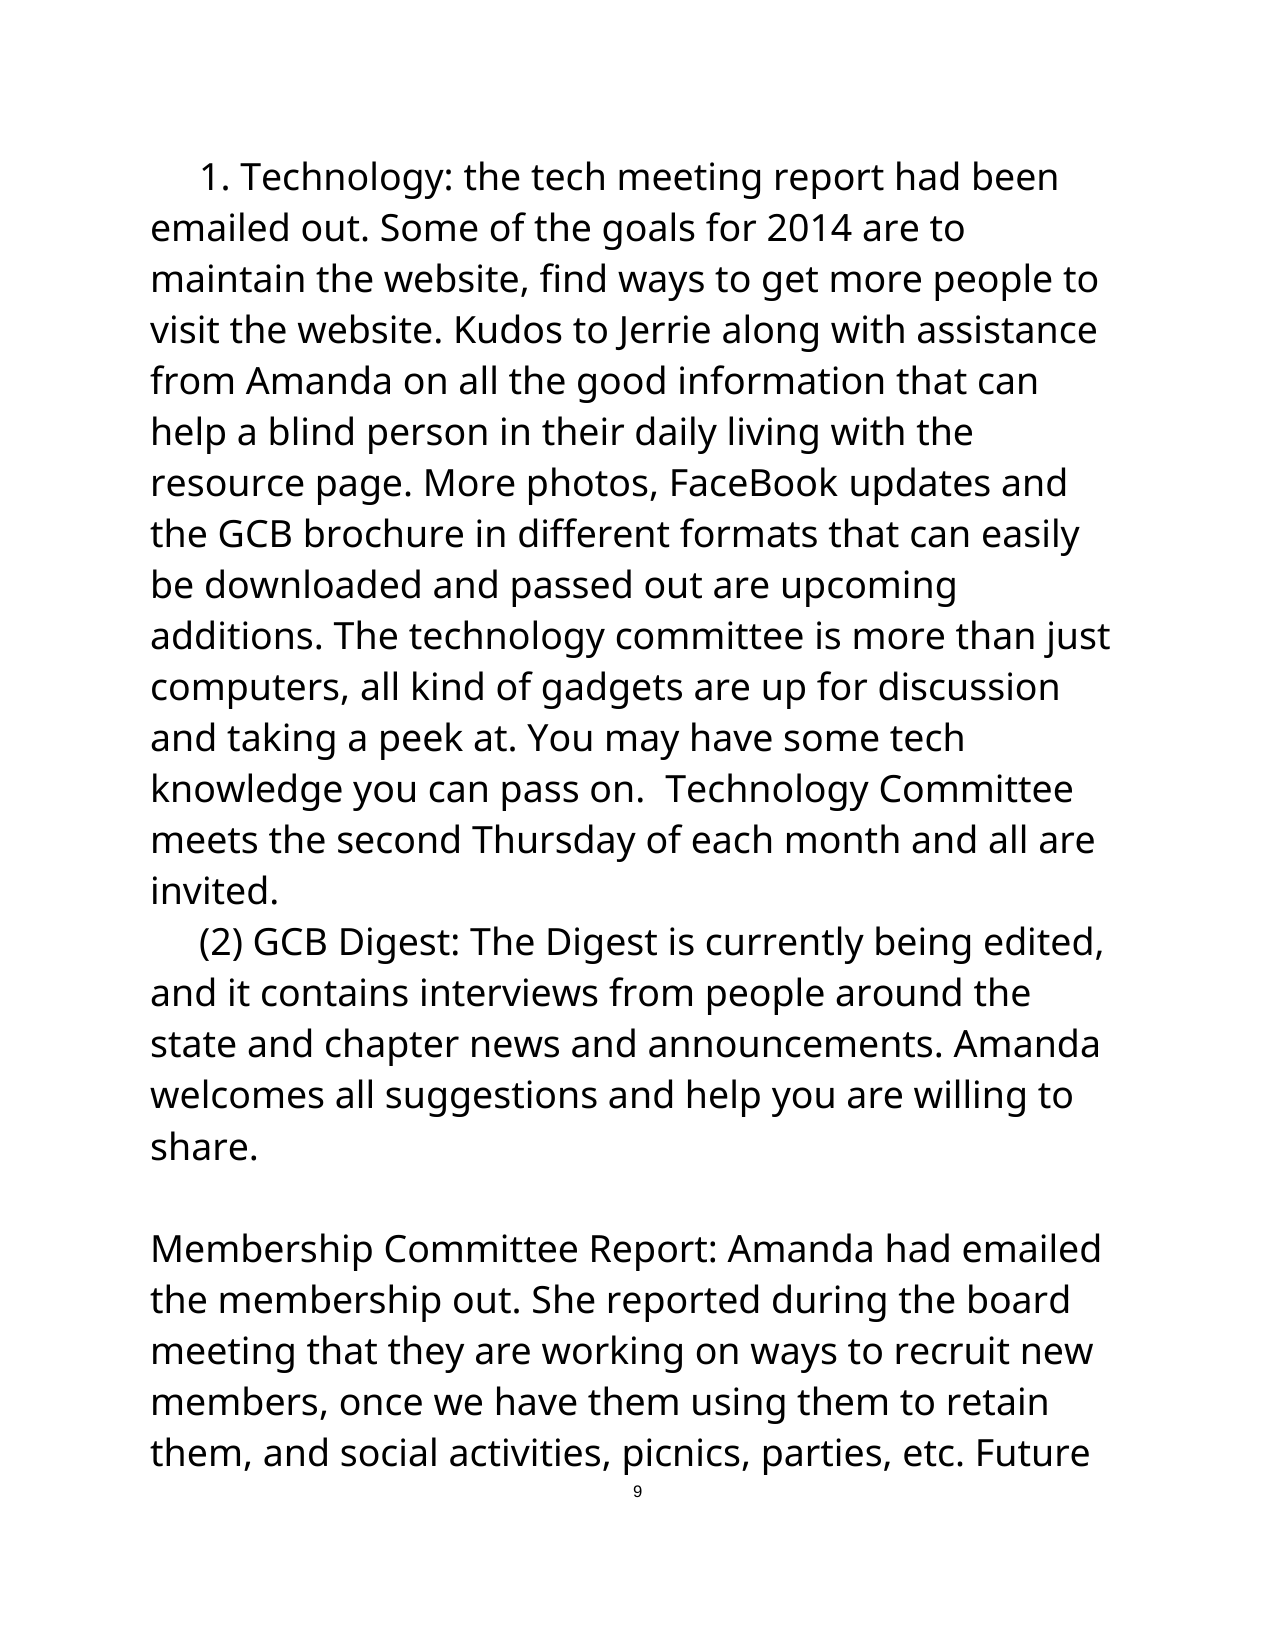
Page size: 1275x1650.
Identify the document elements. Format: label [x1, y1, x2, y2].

text [150, 150, 1125, 1477]
